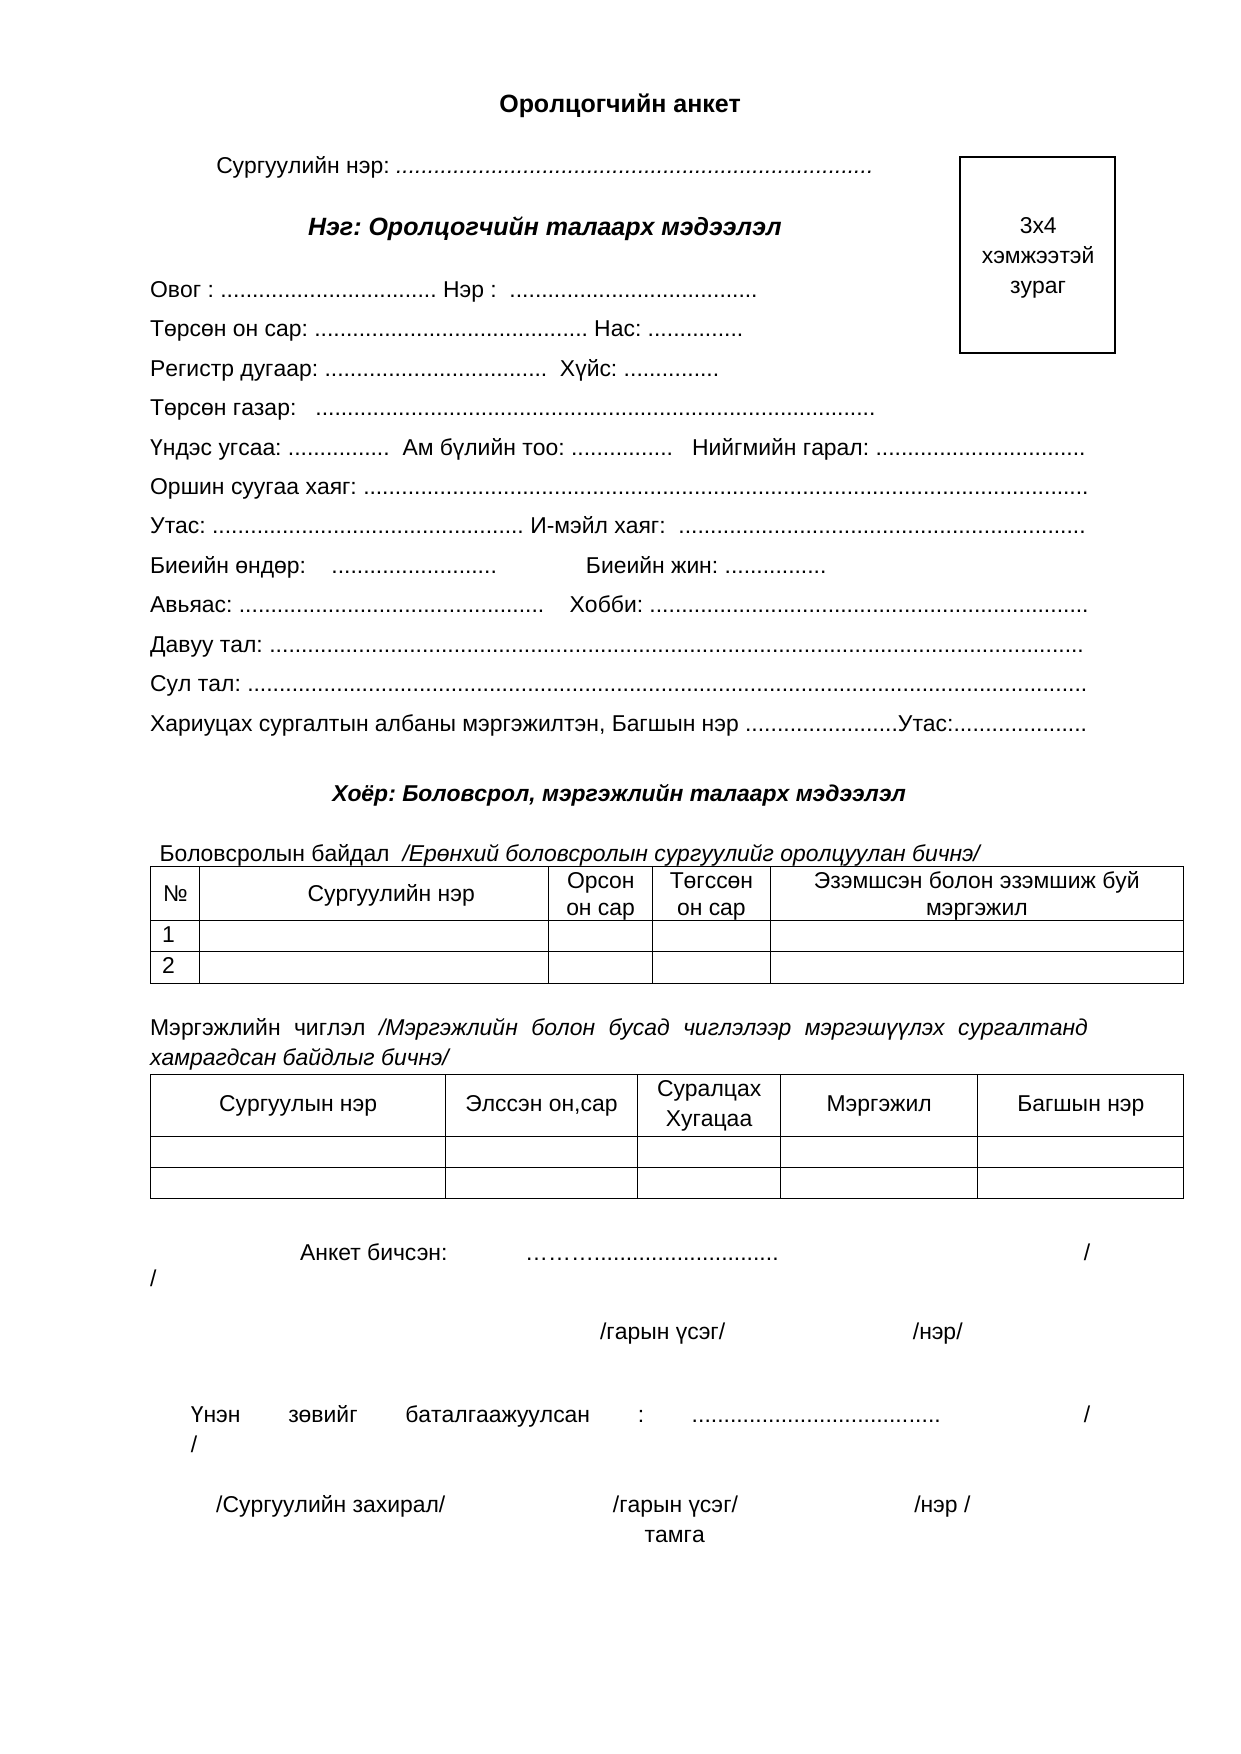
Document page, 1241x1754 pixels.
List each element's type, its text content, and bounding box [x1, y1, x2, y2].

table_header Төгссөн он сар [653, 867, 770, 920]
list Үнэн зөвийг баталгаажуулсан : ....................................... / / [191, 1401, 1090, 1457]
text Овог : .................................. Нэр : ....................................... [150, 276, 959, 302]
table_cell [653, 952, 770, 982]
table_header Багшын нэр [978, 1075, 1183, 1136]
table_cell [638, 1168, 780, 1198]
text Мэргэжлийн чиглэл /Мэргэжлийн болон бусад чиглэлээр мэргэшүүлэх сургалтанд хамрагдсан байдлыг бичнэ/ [150, 1014, 1090, 1070]
text Боловсролын байдал /Ерөнхий боловсролын сургуулийг оролцуулан бичнэ/ [150, 840, 1090, 866]
text Оршин суугаа хаяг: .................................................................................................................. [150, 473, 1090, 499]
text Давуу тал: ................................................................................................................................ [150, 631, 1090, 657]
table_header Суралцах Хугацаа [638, 1075, 780, 1136]
text Нэг: Оролцогчийн талаарх мэдээлэл [150, 212, 959, 241]
list /Сургуулийн захирал/ /гарын үсэг/ /нэр / тамга [191, 1491, 1090, 1548]
text Хариуцах сургалтын албаны мэргэжилтэн, Багшын нэр ........................Утас:..................... [150, 710, 1090, 736]
table_cell [151, 1168, 445, 1198]
table_cell 2 [151, 952, 199, 982]
table_cell [781, 1137, 977, 1167]
text Оролцогчийн анкет [150, 89, 1090, 117]
table_header Мэргэжил [781, 1075, 977, 1136]
table_cell [771, 952, 1183, 982]
text Үндэс угсаа: ................ Ам бүлийн тоо: ................ Нийгмийн гарал: ................................. [150, 433, 1090, 460]
table_header Орсон он сар [549, 867, 652, 920]
table_header Эзэмшсэн болон эзэмшиж буй мэргэжил [771, 867, 1183, 920]
text Сургуулийн нэр: ........................................................................... [150, 152, 1090, 178]
text Утас: ................................................. И-мэйл хаяг: ................................................................ [150, 512, 1090, 539]
table_cell [200, 921, 548, 951]
table_header Сургуулийн нэр [200, 867, 548, 920]
table_cell [978, 1137, 1183, 1167]
text Хоёр: Боловсрол, мэргэжлийн талаарх мэдээлэл [150, 779, 1090, 806]
table_cell [200, 952, 548, 982]
table_header Сургуулын нэр [151, 1075, 445, 1136]
text Регистр дугаар: ................................... Хүйс: ............... [150, 354, 1090, 381]
table_cell 1 [151, 921, 199, 951]
table_cell [653, 921, 770, 951]
table_cell [771, 921, 1183, 951]
list /гарын үсэг/ /нэр/ [191, 1318, 1090, 1344]
table_header № [151, 867, 199, 920]
table_cell [446, 1168, 637, 1198]
text Сул тал: .................................................................................................................................... [150, 670, 1090, 697]
text Төрсөн газар: ........................................................................................ [150, 394, 1090, 420]
table_header Элссэн он,сар [446, 1075, 637, 1136]
text Төрсөн он сар: ........................................... Нас: ............... [150, 315, 959, 341]
table_cell [549, 921, 652, 951]
table_cell [781, 1168, 977, 1198]
text Биеийн өндөр: .......................... Биеийн жин: ................ [150, 552, 1090, 578]
table_cell [549, 952, 652, 982]
text Авьяас: ................................................ Хобби: ..................................................................... [150, 591, 1090, 618]
table_cell [638, 1137, 780, 1167]
table_cell [978, 1168, 1183, 1198]
table_cell [446, 1137, 637, 1167]
table_cell [151, 1137, 445, 1167]
text Анкет бичсэн: ………............................. / / [150, 1239, 1090, 1291]
